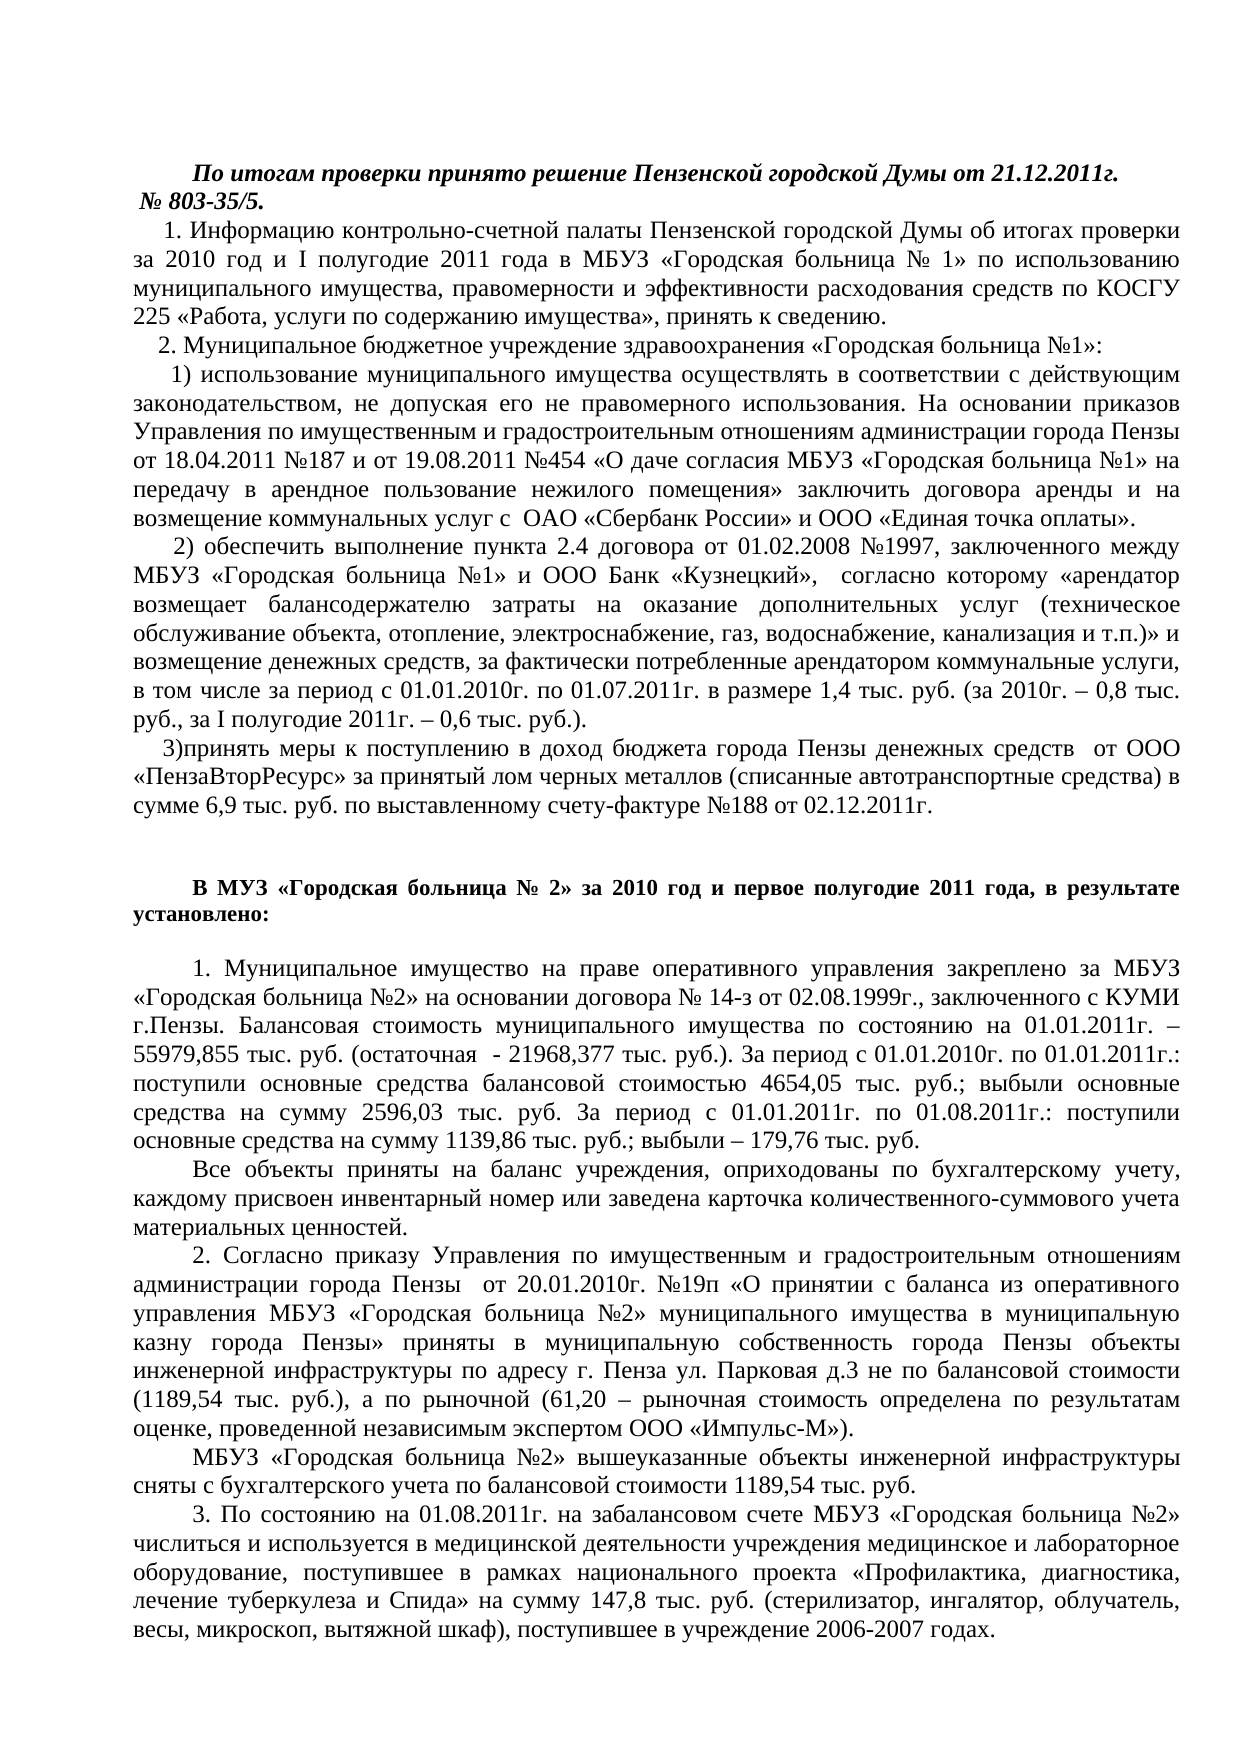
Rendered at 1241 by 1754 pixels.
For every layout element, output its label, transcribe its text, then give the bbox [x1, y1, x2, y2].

text 1) использование муниципального имущества осуществлять в соответствии с действующим законодательством, не допуская его не правомерного использования. На основании приказов Управления по имущественным и градостроительным отношениям администрации города Пензы от 18.04.2011 №187 и от 19.08.2011 №454 «О даче согласия МБУЗ «Городская больница №1» на передачу в арендное пользование нежилого помещения» заключить договора аренды и на возмещение коммунальных услуг с ОАО «Сбербанк России» и ООО «Единая точка оплаты». [133, 359, 1181, 531]
text По итогам проверки принято решение Пензенской городской Думы от 21.12.2011г. [133, 158, 1181, 186]
text В МУЗ «Городская больница № 2» за 2010 год и первое полугодие 2011 года, в результате установлено: [133, 874, 1181, 927]
text Все объекты приняты на баланс учреждения, оприходованы по бухгалтерскому учету, каждому присвоен инвентарный номер или заведена карточка количественного-суммового учета материальных ценностей. [133, 1154, 1181, 1241]
text 2. Муниципальное бюджетное учреждение здравоохранения «Городская больница №1»: [133, 330, 1181, 359]
text № 803-35/5. [133, 186, 1181, 215]
text МБУЗ «Городская больница №2» вышеуказанные объекты инженерной инфраструктуры сняты с бухгалтерского учета по балансовой стоимости 1189,54 тыс. руб. [133, 1442, 1181, 1499]
text 1. Информацию контрольно-счетной палаты Пензенской городской Думы об итогах проверки за 2010 год и I полугодие 2011 года в МБУЗ «Городская больница № 1» по использованию муниципального имущества, правомерности и эффективности расходования средств по КОСГУ 225 «Работа, услуги по содержанию имущества», принять к сведению. [133, 215, 1181, 330]
text 1. Муниципальное имущество на праве оперативного управления закреплено за МБУЗ «Городская больница №2» на основании договора № 14-з от 02.08.1999г., заключенного с КУМИ г.Пензы. Балансовая стоимость муниципального имущества по состоянию на 01.01.2011г. – 55979,855 тыс. руб. (остаточная - 21968,377 тыс. руб.). За период с 01.01.2010г. по 01.01.2011г.: поступили основные средства балансовой стоимостью 4654,05 тыс. руб.; выбыли основные средства на сумму 2596,03 тыс. руб. За период с 01.01.2011г. по 01.08.2011г.: поступили основные средства на сумму 1139,86 тыс. руб.; выбыли – 179,76 тыс. руб. [133, 953, 1181, 1154]
text 3)принять меры к поступлению в доход бюджета города Пензы денежных средств от ООО «ПензаВторРесурс» за принятый лом черных металлов (списанные автотранспортные средства) в сумме 6,9 тыс. руб. по выставленному счету-фактуре №188 от 02.12.2011г. [133, 733, 1181, 819]
text 2) обеспечить выполнение пункта 2.4 договора от 01.02.2008 №1997, заключенного между МБУЗ «Городская больница №1» и ООО Банк «Кузнецкий», согласно которому «арендатор возмещает балансодержателю затраты на оказание дополнительных услуг (техническое обслуживание объекта, отопление, электроснабжение, газ, водоснабжение, канализация и т.п.)» и возмещение денежных средств, за фактически потребленные арендатором коммунальные услуги, в том числе за период с 01.01.2010г. по 01.07.2011г. в размере 1,4 тыс. руб. (за 2010г. – 0,8 тыс. руб., за I полугодие 2011г. – 0,6 тыс. руб.). [133, 531, 1181, 733]
text 3. По состоянию на 01.08.2011г. на забалансовом счете МБУЗ «Городская больница №2» числиться и используется в медицинской деятельности учреждения медицинское и лабораторное оборудование, поступившее в рамках национального проекта «Профилактика, диагностика, лечение туберкулеза и Спида» на сумму 147,8 тыс. руб. (стерилизатор, ингалятор, облучатель, весы, микроскоп, вытяжной шкаф), поступившее в учреждение 2006-2007 годах. [133, 1499, 1181, 1643]
text 2. Согласно приказу Управления по имущественным и градостроительным отношениям администрации города Пензы от 20.01.2010г. №19п «О принятии с баланса из оперативного управления МБУЗ «Городская больница №2» муниципального имущества в муниципальную казну города Пензы» приняты в муниципальную собственность города Пензы объекты инженерной инфраструктуры по адресу г. Пенза ул. Парковая д.3 не по балансовой стоимости (1189,54 тыс. руб.), а по рыночной (61,20 – рыночная стоимость определена по результатам оценке, проведенной независимым экспертом ООО «Импульс-М»). [133, 1241, 1181, 1442]
